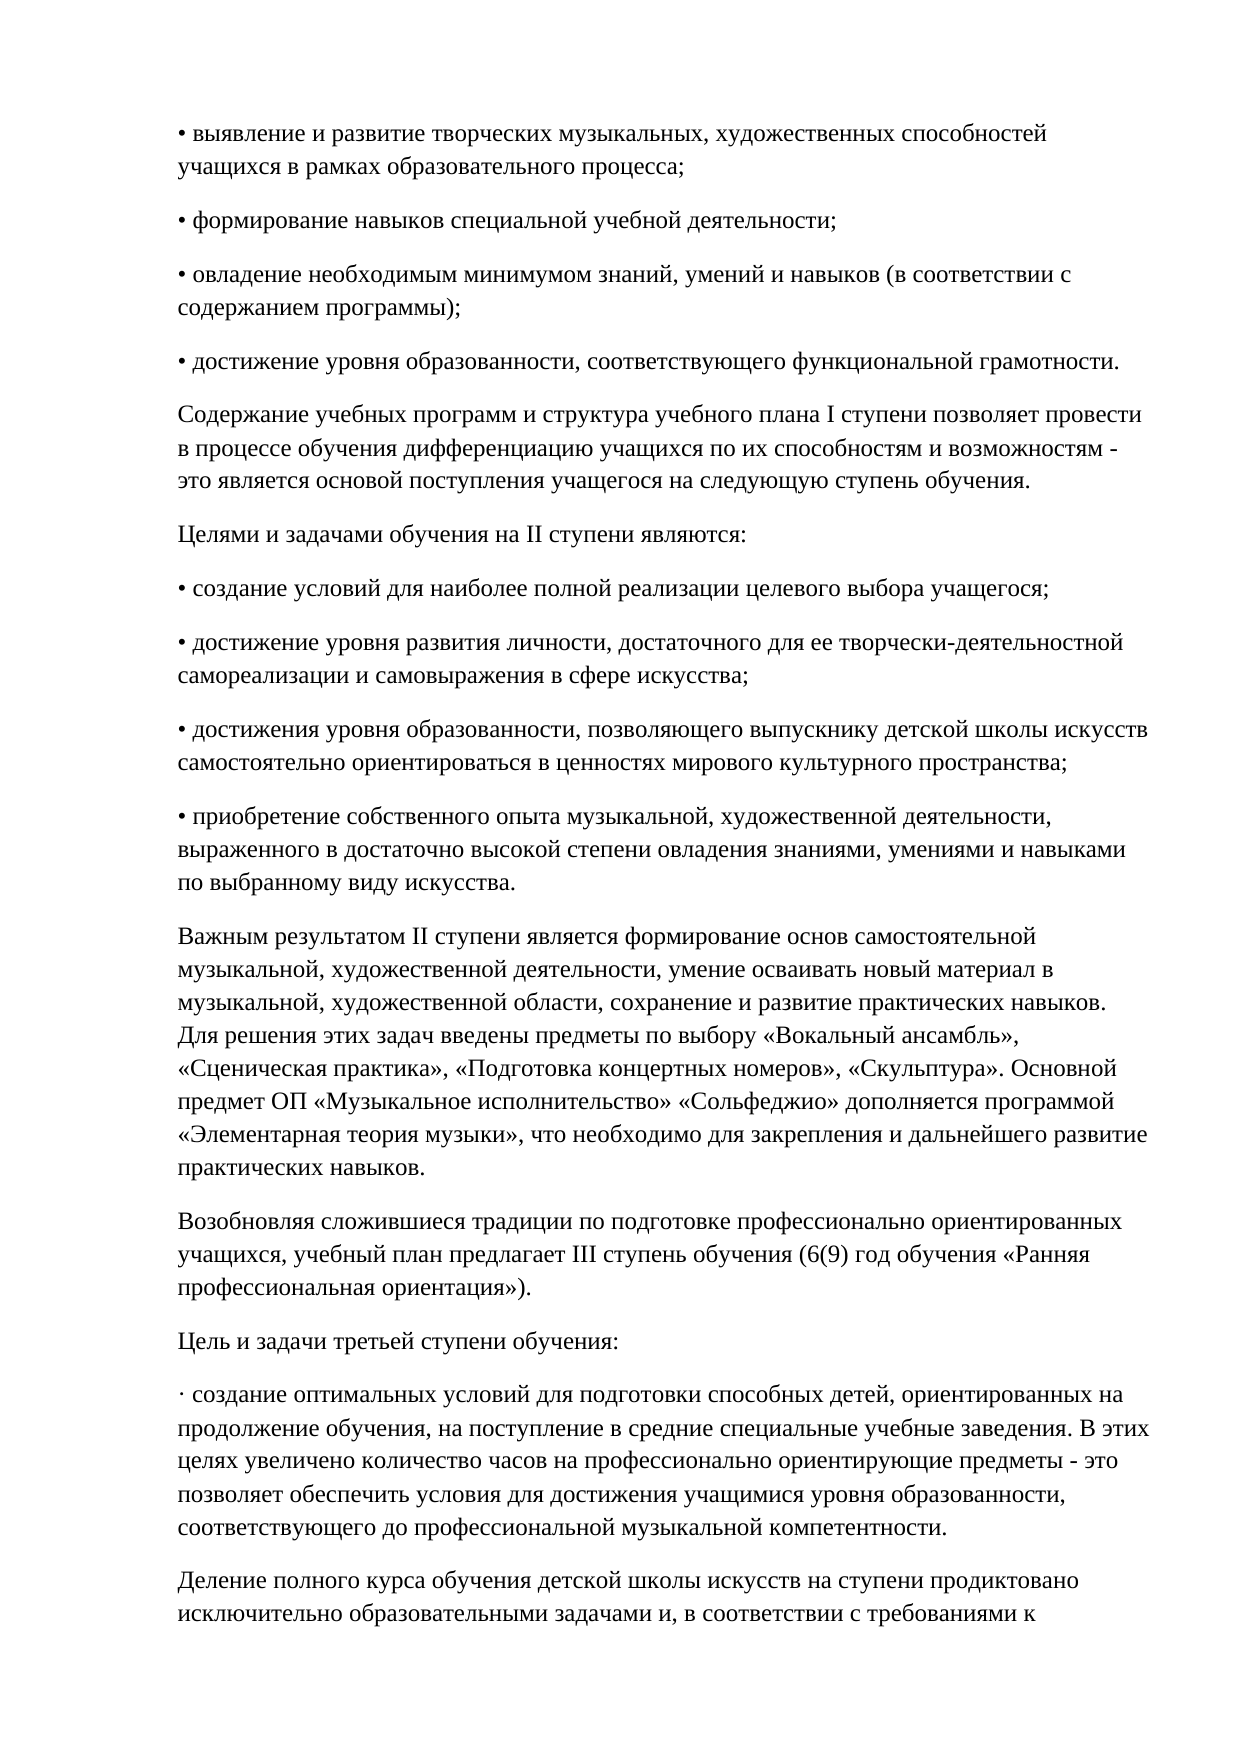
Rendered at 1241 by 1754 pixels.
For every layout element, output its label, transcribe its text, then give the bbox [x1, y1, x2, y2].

text Цель и задачи третьей ступени обучения: [177, 1326, 1152, 1354]
text • достижение уровня развития личности, достаточного для ее творчески-деятельностной самореализации и самовыражения в сфере искусства; [177, 627, 1152, 689]
text • достижения уровня образованности, позволяющего выпускнику детской школы искусств самостоятельно ориентироваться в ценностях мирового культурного пространства; [177, 714, 1152, 776]
text • формирование навыков специальной учебной деятельности; [177, 205, 1152, 234]
text Возобновляя сложившиеся традиции по подготовке профессионально ориентированных учащихся, учебный план предлагает III ступень обучения (6(9) год обучения «Ранняя профессиональная ориентация»). [177, 1206, 1152, 1301]
text Содержание учебных программ и структура учебного плана I ступени позволяет провести в процессе обучения дифференциацию учащихся по их способностям и возможностям - это является основой поступления учащегося на следующую ступень обучения. [177, 399, 1152, 494]
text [177, 1566, 1152, 1627]
text • овладение необходимым минимумом знаний, умений и навыков (в соответствии с содержанием программы); [177, 259, 1152, 321]
text • приобретение собственного опыта музыкальной, художественной деятельности, выраженного в достаточно высокой степени овладения знаниями, умениями и навыками по выбранному виду искусства. [177, 801, 1152, 896]
text • достижение уровня образованности, соответствующего функциональной грамотности. [177, 346, 1152, 374]
text • создание условий для наиболее полной реализации целевого выбора учащегося; [177, 573, 1152, 602]
text · создание оптимальных условий для подготовки способных детей, ориентированных на продолжение обучения, на поступление в средние специальные учебные заведения. В этих целях увеличено количество часов на профессионально ориентирующие предметы - это позволяет обеспечить условия для достижения учащимися уровня образованности, соответствующего до профессиональной музыкальной компетентности. [177, 1379, 1152, 1540]
text Важным результатом II ступени является формирование основ самостоятельной музыкальной, художественной деятельности, умение осваивать новый материал в музыкальной, художественной области, сохранение и развитие практических навыков. Для решения этих задач введены предметы по выбору «Вокальный ансамбль», «Сценическая практика», «Подготовка концертных номеров», «Скульптура». Основной предмет ОП «Музыкальное исполнительство» «Сольфеджио» дополняется программой «Элементарная теория музыки», что необходимо для закрепления и дальнейшего развитие практических навыков. [177, 921, 1152, 1181]
text • выявление и развитие творческих музыкальных, художественных способностей учащихся в рамках образовательного процесса; [177, 118, 1152, 180]
text Целями и задачами обучения на II ступени являются: [177, 519, 1152, 548]
